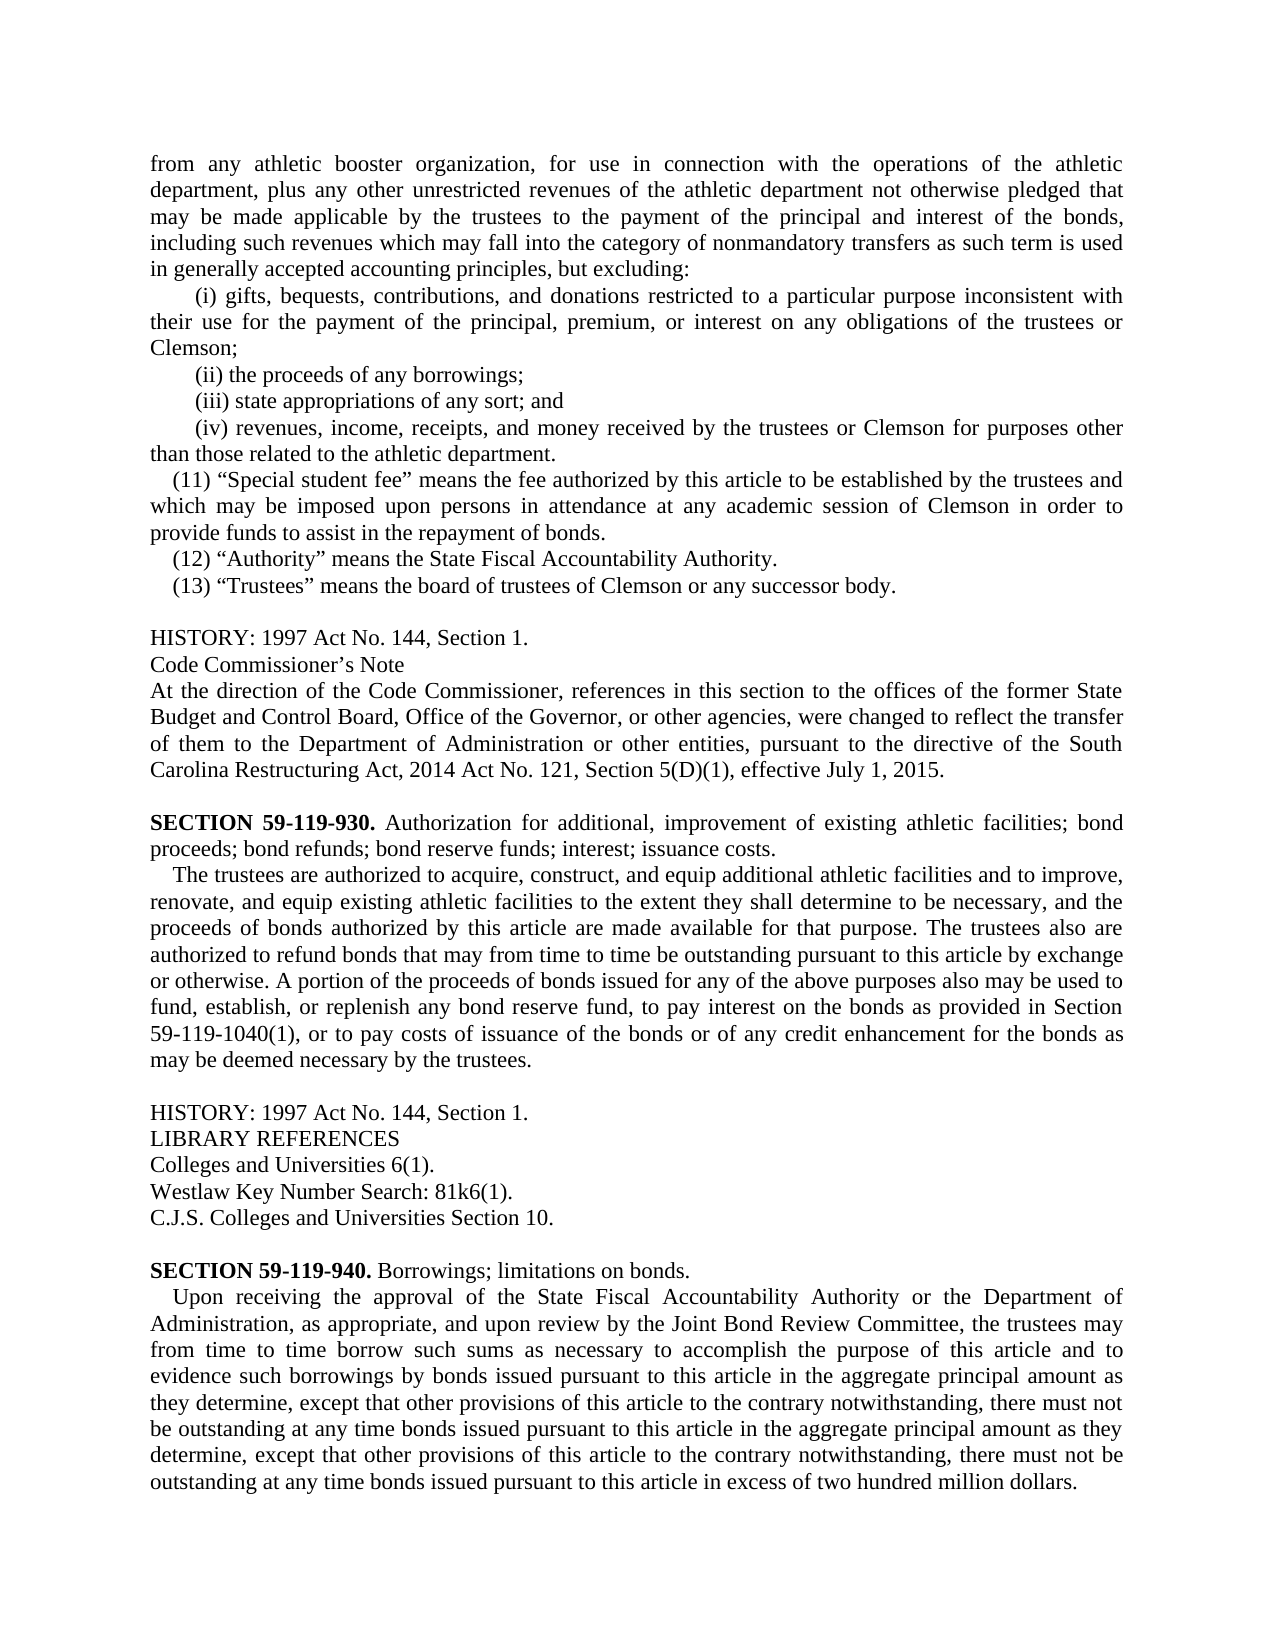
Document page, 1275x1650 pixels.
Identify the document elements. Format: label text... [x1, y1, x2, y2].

text C.J.S. Colleges and Universities Section 10. [150, 1204, 1125, 1231]
text At the direction of the Code Commissioner, references in this section to the offices of the former State Budget and Control Board, Office of the Governor, or other agencies, were changed to reflect the transfer of them to the Department of Administration or other entities, pursuant to the directive of the South Carolina Restructuring Act, 2014 Act No. 121, Section 5(D)(1), effective July 1, 2015. [150, 677, 1125, 782]
text SECTION 59-119-930. Authorization for additional, improvement of existing athletic facilities; bond proceeds; bond refunds; bond reserve funds; interest; issuance costs. [150, 809, 1125, 862]
text HISTORY: 1997 Act No. 144, Section 1. [150, 1099, 1125, 1125]
text HISTORY: 1997 Act No. 144, Section 1. [150, 624, 1125, 651]
text (13) “Trustees” means the board of trustees of Clemson or any successor body. [150, 572, 1125, 598]
text (iv) revenues, income, receipts, and money received by the trustees or Clemson for purposes other than those related to the athletic department. [150, 413, 1125, 466]
text LIBRARY REFERENCES [150, 1125, 1125, 1151]
text Westlaw Key Number Search: 81k6(1). [150, 1178, 1125, 1204]
text Upon receiving the approval of the State Fiscal Accountability Authority or the Department of Administration, as appropriate, and upon review by the Joint Bond Review Committee, the trustees may from time to time borrow such sums as necessary to accomplish the purpose of this article and to evidence such borrowings by bonds issued pursuant to this article in the aggregate principal amount as they determine, except that other provisions of this article to the contrary notwithstanding, there must not be outstanding at any time bonds issued pursuant to this article in the aggregate principal amount as they determine, except that other provisions of this article to the contrary notwithstanding, there must not be outstanding at any time bonds issued pursuant to this article in excess of two hundred million dollars. [150, 1283, 1125, 1494]
text (12) “Authority” means the State Fiscal Accountability Authority. [150, 545, 1125, 572]
text (11) “Special student fee” means the fee authorized by this article to be established by the trustees and which may be imposed upon persons in attendance at any academic session of Clemson in order to provide funds to assist in the repayment of bonds. [150, 466, 1125, 545]
text (ii) the proceeds of any borrowings; [150, 361, 1125, 387]
text Colleges and Universities 6(1). [150, 1151, 1125, 1178]
text Code Commissioner’s Note [150, 651, 1125, 677]
text The trustees are authorized to acquire, construct, and equip additional athletic facilities and to improve, renovate, and equip existing athletic facilities to the extent they shall determine to be necessary, and the proceeds of bonds authorized by this article are made available for that purpose. The trustees also are authorized to refund bonds that may from time to time be outstanding pursuant to this article by exchange or otherwise. A portion of the proceeds of bonds issued for any of the above purposes also may be used to fund, establish, or replenish any bond reserve fund, to pay interest on the bonds as provided in Section 59-119-1040(1), or to pay costs of issuance of the bonds or of any credit enhancement for the bonds as may be deemed necessary by the trustees. [150, 862, 1125, 1072]
text (iii) state appropriations of any sort; and [150, 387, 1125, 413]
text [150, 150, 1125, 282]
text SECTION 59-119-940. Borrowings; limitations on bonds. [150, 1257, 1125, 1283]
text (i) gifts, bequests, contributions, and donations restricted to a particular purpose inconsistent with their use for the payment of the principal, premium, or interest on any obligations of the trustees or Clemson; [150, 282, 1125, 361]
